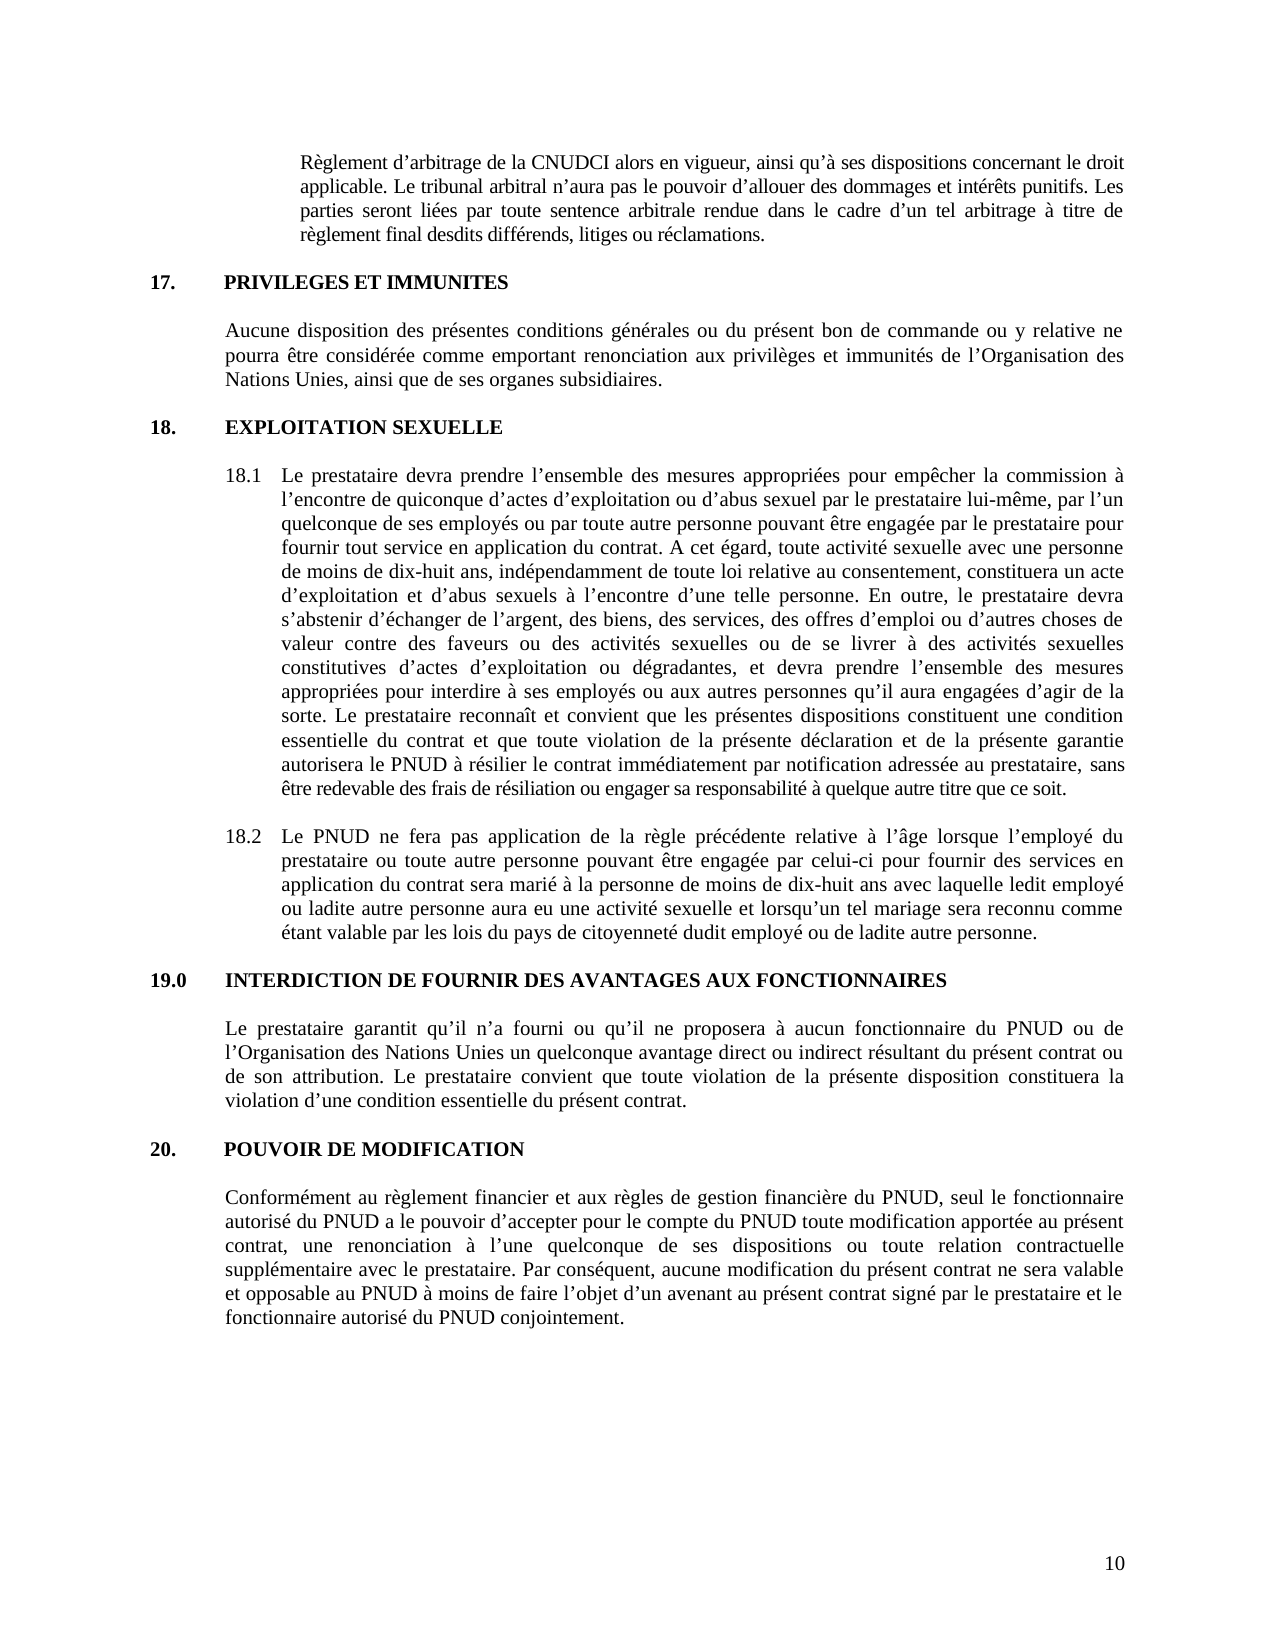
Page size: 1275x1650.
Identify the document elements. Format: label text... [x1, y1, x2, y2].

text 17. PRIVILEGES ET IMMUNITES [150, 270, 1125, 294]
text Le prestataire garantit qu’il n’a fourni ou qu’il ne proposera à aucun fonctionnaire du PNUD ou de l’Organisation des Nations Unies un quelconque avantage direct ou indirect résultant du présent contrat ou de son attribution. Le prestataire convient que toute violation de la présente disposition constituera la violation d’une condition essentielle du présent contrat. [225, 1016, 1125, 1112]
text 18.2 Le PNUD ne fera pas application de la règle précédente relative à l’âge lorsque l’employé du prestataire ou toute autre personne pouvant être engagée par celui-ci pour fournir des services en application du contrat sera marié à la personne de moins de dix-huit ans avec laquelle ledit employé ou ladite autre personne aura eu une activité sexuelle et lorsqu’un tel mariage sera reconnu comme étant valable par les lois du pays de citoyenneté dudit employé ou de ladite autre personne. [225, 824, 1125, 944]
text 20. POUVOIR DE MODIFICATION [150, 1137, 1125, 1161]
text 18. EXPLOITATION SEXUELLE [150, 415, 1125, 439]
text Aucune disposition des présentes conditions générales ou du présent bon de commande ou y relative ne pourra être considérée comme emportant renonciation aux privilèges et immunités de l’Organisation des Nations Unies, ainsi que de ses organes subsidiaires. [150, 318, 1125, 391]
list INTERDICTION DE FOURNIR DES AVANTAGES AUX FONCTIONNAIRES [150, 968, 1125, 992]
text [225, 150, 1125, 246]
text 18.1 Le prestataire devra prendre l’ensemble des mesures appropriées pour empêcher la commission à l’encontre de quiconque d’actes d’exploitation ou d’abus sexuel par le prestataire lui-même, par l’un quelconque de ses employés ou par toute autre personne pouvant être engagée par le prestataire pour fournir tout service en application du contrat. A cet égard, toute activité sexuelle avec une personne de moins de dix-huit ans, indépendamment de toute loi relative au consentement, constituera un acte d’exploitation et d’abus sexuels à l’encontre d’une telle personne. En outre, le prestataire devra s’abstenir d’échanger de l’argent, des biens, des services, des offres d’emploi ou d’autres choses de valeur contre des faveurs ou des activités sexuelles ou de se livrer à des activités sexuelles constitutives d’actes d’exploitation ou dégradantes, et devra prendre l’ensemble des mesures appropriées pour interdire à ses employés ou aux autres personnes qu’il aura engagées d’agir de la sorte. Le prestataire reconnaît et convient que les présentes dispositions constituent une condition essentielle du contrat et que toute violation de la présente déclaration et de la présente garantie autorisera le PNUD à résilier le contrat immédiatement par notification adressée au prestataire, sans être redevable des frais de résiliation ou engager sa responsabilité à quelque autre titre que ce soit. [225, 463, 1125, 800]
text Conformément au règlement financier et aux règles de gestion financière du PNUD, seul le fonctionnaire autorisé du PNUD a le pouvoir d’accepter pour le compte du PNUD toute modification apportée au présent contrat, une renonciation à l’une quelconque de ses dispositions ou toute relation contractuelle supplémentaire avec le prestataire. Par conséquent, aucune modification du présent contrat ne sera valable et opposable au PNUD à moins de faire l’objet d’un avenant au présent contrat signé par le prestataire et le fonctionnaire autorisé du PNUD conjointement. [225, 1185, 1125, 1329]
